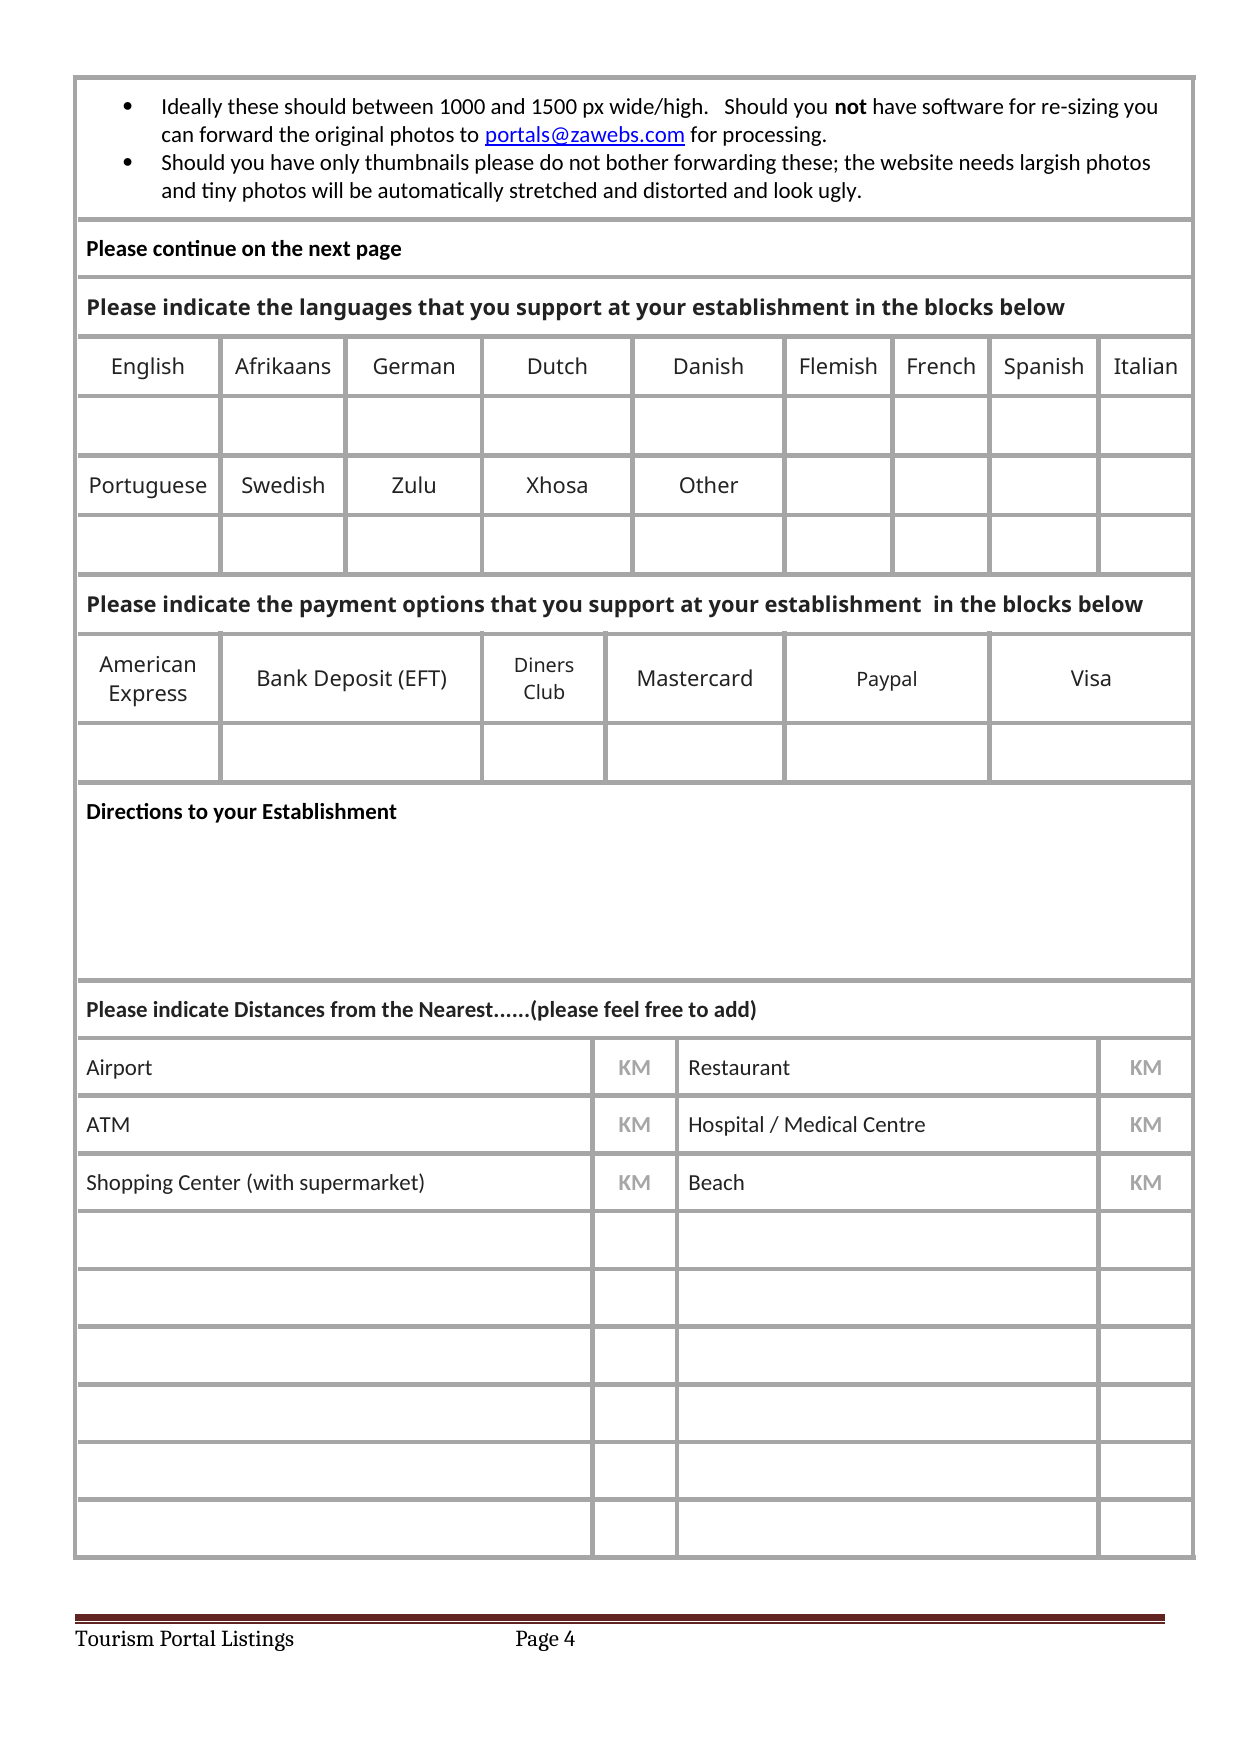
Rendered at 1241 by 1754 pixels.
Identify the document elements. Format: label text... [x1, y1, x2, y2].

table_cell KM [595, 1098, 675, 1151]
table_cell [1101, 398, 1191, 453]
table_cell [787, 458, 890, 512]
table_cell [635, 398, 782, 453]
table_cell [992, 398, 1096, 453]
table_cell Shopping Center (with supermarket) [77, 1152, 590, 1209]
table_cell [992, 458, 1096, 512]
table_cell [77, 80, 1191, 217]
table_cell KM [595, 1156, 675, 1209]
table_cell [679, 1329, 1096, 1382]
table_cell Bank Deposit (EFT) [223, 636, 480, 721]
table_cell Please indicate the payment options that you support at your establishment in the blocks below [77, 573, 1191, 631]
table_cell French [895, 339, 987, 393]
table_cell Airport [77, 1037, 590, 1093]
table_cell [679, 1502, 1096, 1555]
table_cell [595, 1502, 675, 1555]
table_cell [348, 398, 480, 453]
table_cell [77, 1441, 590, 1497]
table_cell Please indicate the languages that you support at your establishment in the blocks below [77, 276, 1191, 334]
table_cell [895, 398, 987, 453]
table_cell KM [1101, 1040, 1191, 1093]
table_cell [77, 1383, 590, 1439]
table_cell [484, 517, 630, 572]
table_cell [223, 517, 343, 572]
table_cell Visa [992, 636, 1191, 721]
table_cell Other [635, 458, 782, 512]
table_cell [1101, 458, 1191, 512]
table_cell [484, 725, 603, 780]
table_cell [787, 398, 890, 453]
table_cell [1101, 1502, 1191, 1555]
table_cell Zulu [348, 458, 480, 512]
table_cell [1101, 1444, 1191, 1497]
table_cell [787, 517, 890, 572]
table_cell [484, 398, 630, 453]
table_cell American Express [77, 633, 218, 721]
table_cell [77, 1268, 590, 1324]
table_cell [77, 395, 218, 453]
table_cell [679, 1387, 1096, 1439]
table_cell [77, 1325, 590, 1382]
table_cell KM [1101, 1156, 1191, 1209]
table_cell [1101, 1271, 1191, 1324]
table_cell [77, 1498, 590, 1555]
table_cell [992, 725, 1191, 780]
table_cell ATM [77, 1094, 590, 1151]
table_cell [1101, 1213, 1191, 1266]
table_cell [787, 725, 987, 780]
table_cell [1101, 517, 1191, 572]
table_cell Spanish [992, 339, 1096, 393]
table_cell Mastercard [608, 636, 782, 721]
table_cell [679, 1271, 1096, 1324]
table_cell Please continue on the next page [77, 218, 1191, 274]
table_cell [635, 517, 782, 572]
table_cell KM [595, 1040, 675, 1093]
table_cell Please indicate Distances from the Nearest......(please feel free to add) [77, 979, 1191, 1036]
table_cell Directions to your Establishment [77, 781, 1191, 978]
table_cell Swedish [223, 458, 343, 512]
table_cell Restaurant [679, 1040, 1096, 1093]
table_cell Hospital / Medical Centre [679, 1098, 1096, 1151]
table_cell Paypal [787, 636, 987, 721]
table_cell [595, 1329, 675, 1382]
table_cell [1101, 1387, 1191, 1439]
table_cell English [77, 335, 218, 393]
table_cell [348, 517, 480, 572]
table_cell Italian [1101, 339, 1191, 393]
table_cell [77, 722, 218, 780]
table_cell [223, 725, 480, 780]
table_cell Portuguese [77, 454, 218, 512]
table_cell [895, 458, 987, 512]
table_cell [595, 1271, 675, 1324]
table_cell Diners Club [484, 636, 603, 721]
table_cell Afrikaans [223, 339, 343, 393]
table_cell KM [1101, 1098, 1191, 1151]
table_cell Xhosa [484, 458, 630, 512]
table_cell [679, 1213, 1096, 1266]
table_cell [608, 725, 782, 780]
table_cell [77, 514, 218, 572]
table_cell [77, 1210, 590, 1266]
table_cell [992, 517, 1096, 572]
table_cell Danish [635, 339, 782, 393]
table_cell Beach [679, 1156, 1096, 1209]
table_cell [595, 1387, 675, 1439]
table_cell Flemish [787, 339, 890, 393]
table_cell German [348, 339, 480, 393]
table_cell [595, 1213, 675, 1266]
table_cell [595, 1444, 675, 1497]
table_cell [895, 517, 987, 572]
table_cell Dutch [484, 339, 630, 393]
table_cell [679, 1444, 1096, 1497]
table_cell [223, 398, 343, 453]
table_cell [1101, 1329, 1191, 1382]
